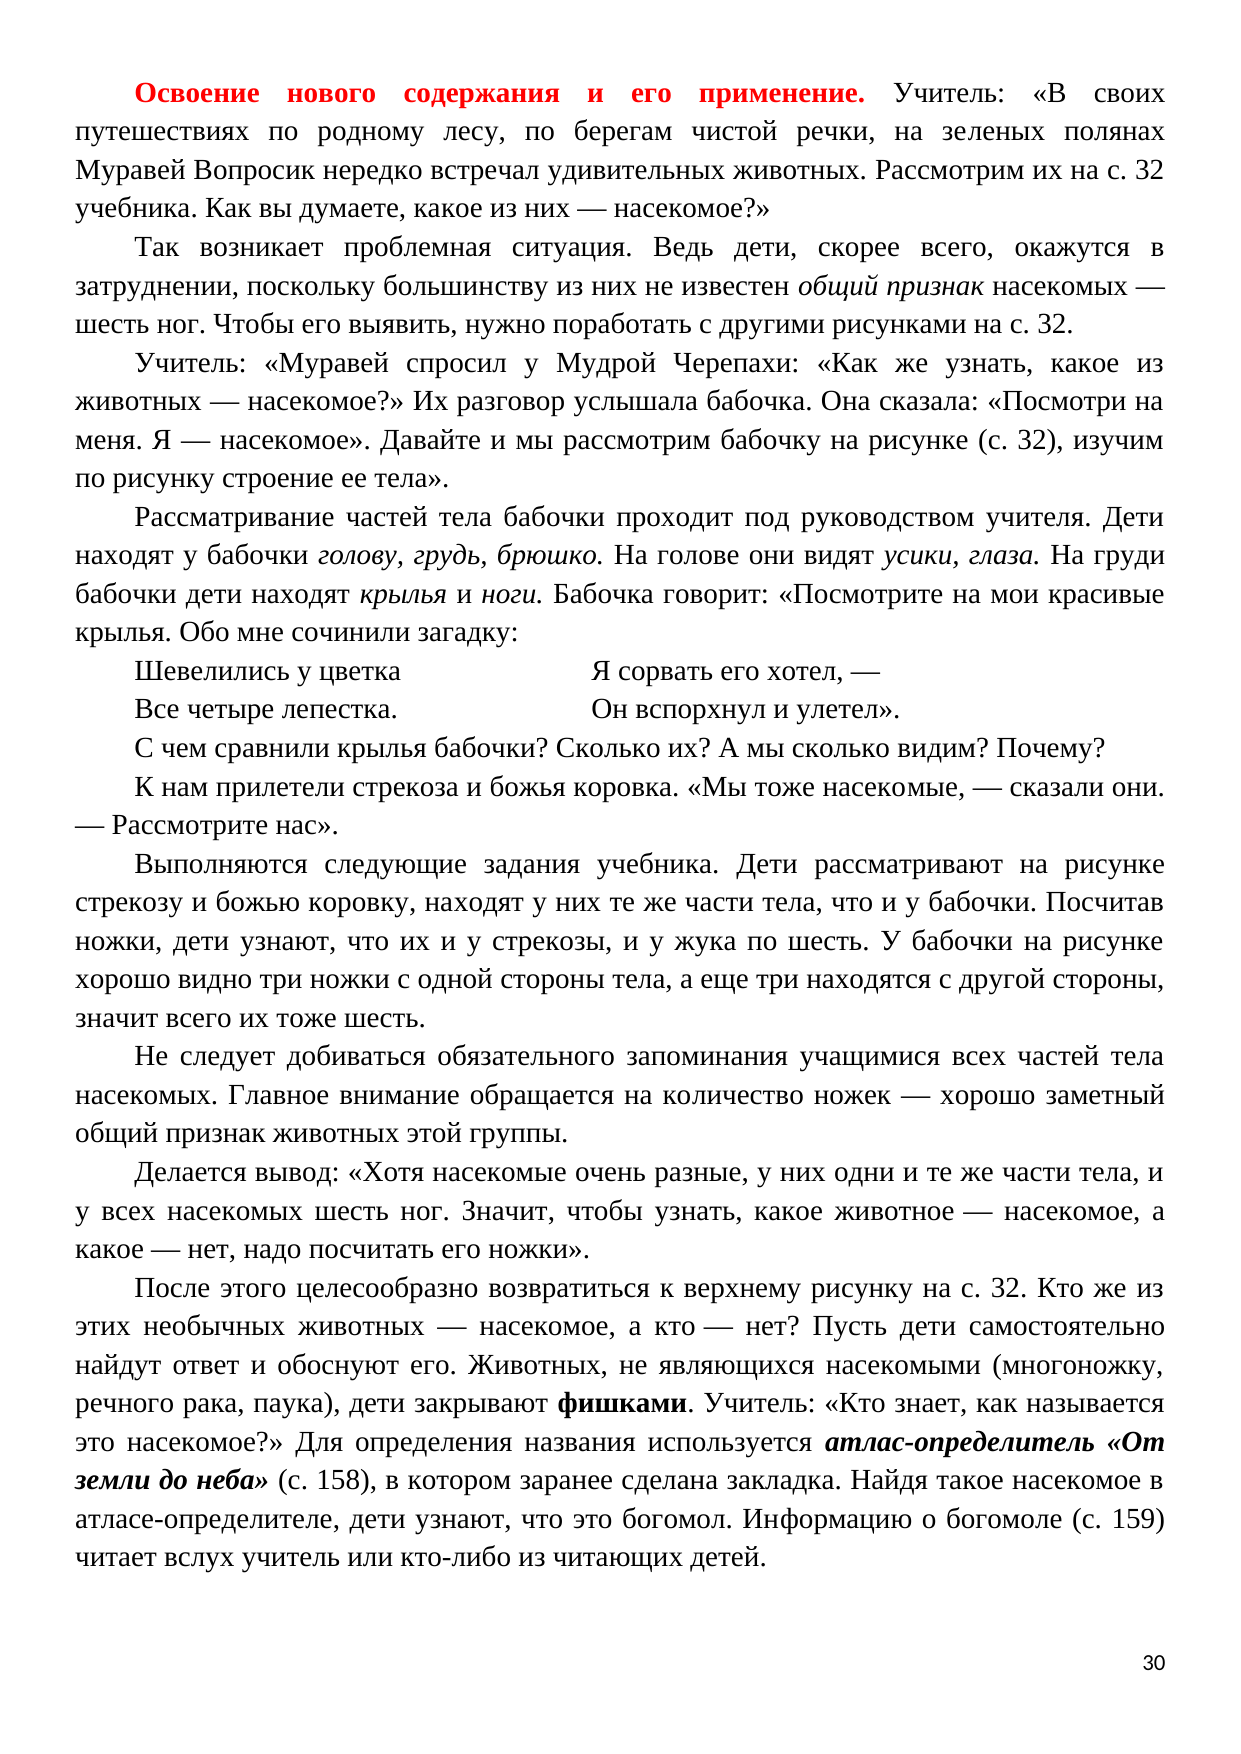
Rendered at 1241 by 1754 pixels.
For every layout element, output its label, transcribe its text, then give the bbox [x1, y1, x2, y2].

text Рассматривание частей тела бабочки проходит под руководством учителя. Дети находят у бабочки голову, грудь, брюшко. На голове они видят усики, глаза. На груди бабочки дети находят крылья и ноги. Бабочка говорит: «Посмотрите на мои красивые крылья. Обо мне сочинили загадку: [75, 499, 1165, 648]
text Выполняются следующие задания учебника. Дети рассматривают на рисунке стрекозу и божью коровку, находят у них те же части тела, что и у бабочки. Посчитав ножки, дети узнают, что их и у стрекозы, и у жука по шесть. У бабочки на рисунке хорошо видно три ножки с одной стороны тела, а еще три находятся с другой стороны, значит всего их тоже шесть. [75, 846, 1165, 1033]
text Так возникает проблемная ситуация. Ведь дети, скорее всего, окажутся в затруднении, поскольку большинству из них не известен общий признак насекомых — шесть ног. Чтобы его выявить, нужно поработать с другими рисунками на с. 32. [75, 229, 1165, 340]
text Не следует добиваться обязательного запоминания учащимися всех частей тела насекомых. Главное внимание обращается на количество ножек — хорошо заметный общий признак животных этой группы. [75, 1038, 1165, 1149]
text Делается вывод: «Хотя насекомые очень разные, у них одни и те же части тела, и у всех насекомых шесть ног. Значит, чтобы узнать, какое животное — насекомое, а какое — нет, надо посчитать его ножки». [75, 1154, 1165, 1265]
text Все четыре лепестка. Он вспорхнул и улетел». [75, 692, 1165, 725]
text Учитель: «Муравей спросил у Мудрой Черепахи: «Как же узнать, какое из животных — насекомое?» Их разговор услышала бабочка. Она сказала: «Посмотри на меня. Я — насекомое». Давайте и мы рассмотрим бабочку на рисунке (с. 32), изучим по рисунку строение ее тела». [75, 345, 1165, 494]
text Шевелились у цветка Я сорвать его хотел, — [75, 653, 1165, 687]
text С чем сравнили крылья бабочки? Сколько их? А мы сколько видим? Почему? [75, 730, 1165, 764]
text К нам прилетели стрекоза и божья коровка. «Мы тоже насекомые, — сказали они. — Рассмотрите нас». [75, 769, 1165, 841]
text Освоение нового содержания и его применение. Учитель: «В своих путешествиях по родному лесу, по берегам чистой речки, на зеленых полянах Муравей Вопросик нередко встречал удивительных животных. Рассмотрим их на с. 32 учебника. Как вы думаете, какое из них — насекомое?» [75, 75, 1165, 224]
text После этого целесообразно возвратиться к верхнему рисунку на с. 32. Кто же из этих необычных животных — насекомое, а кто — нет? Пусть дети самостоятельно найдут ответ и обоснуют его. Животных, не являющихся насекомыми (многоножку, речного рака, паука), дети закрывают фишками. Учитель: «Кто знает, как называется это насекомое?» Для определения названия используется атлас-определитель «От земли до неба» (с. 158), в котором заранее сделана закладка. Найдя такое насекомое в атласе-определителе, дети узнают, что это богомол. Информацию о богомоле (с. 159) читает вслух учитель или кто-либо из читающих детей. [75, 1270, 1165, 1573]
